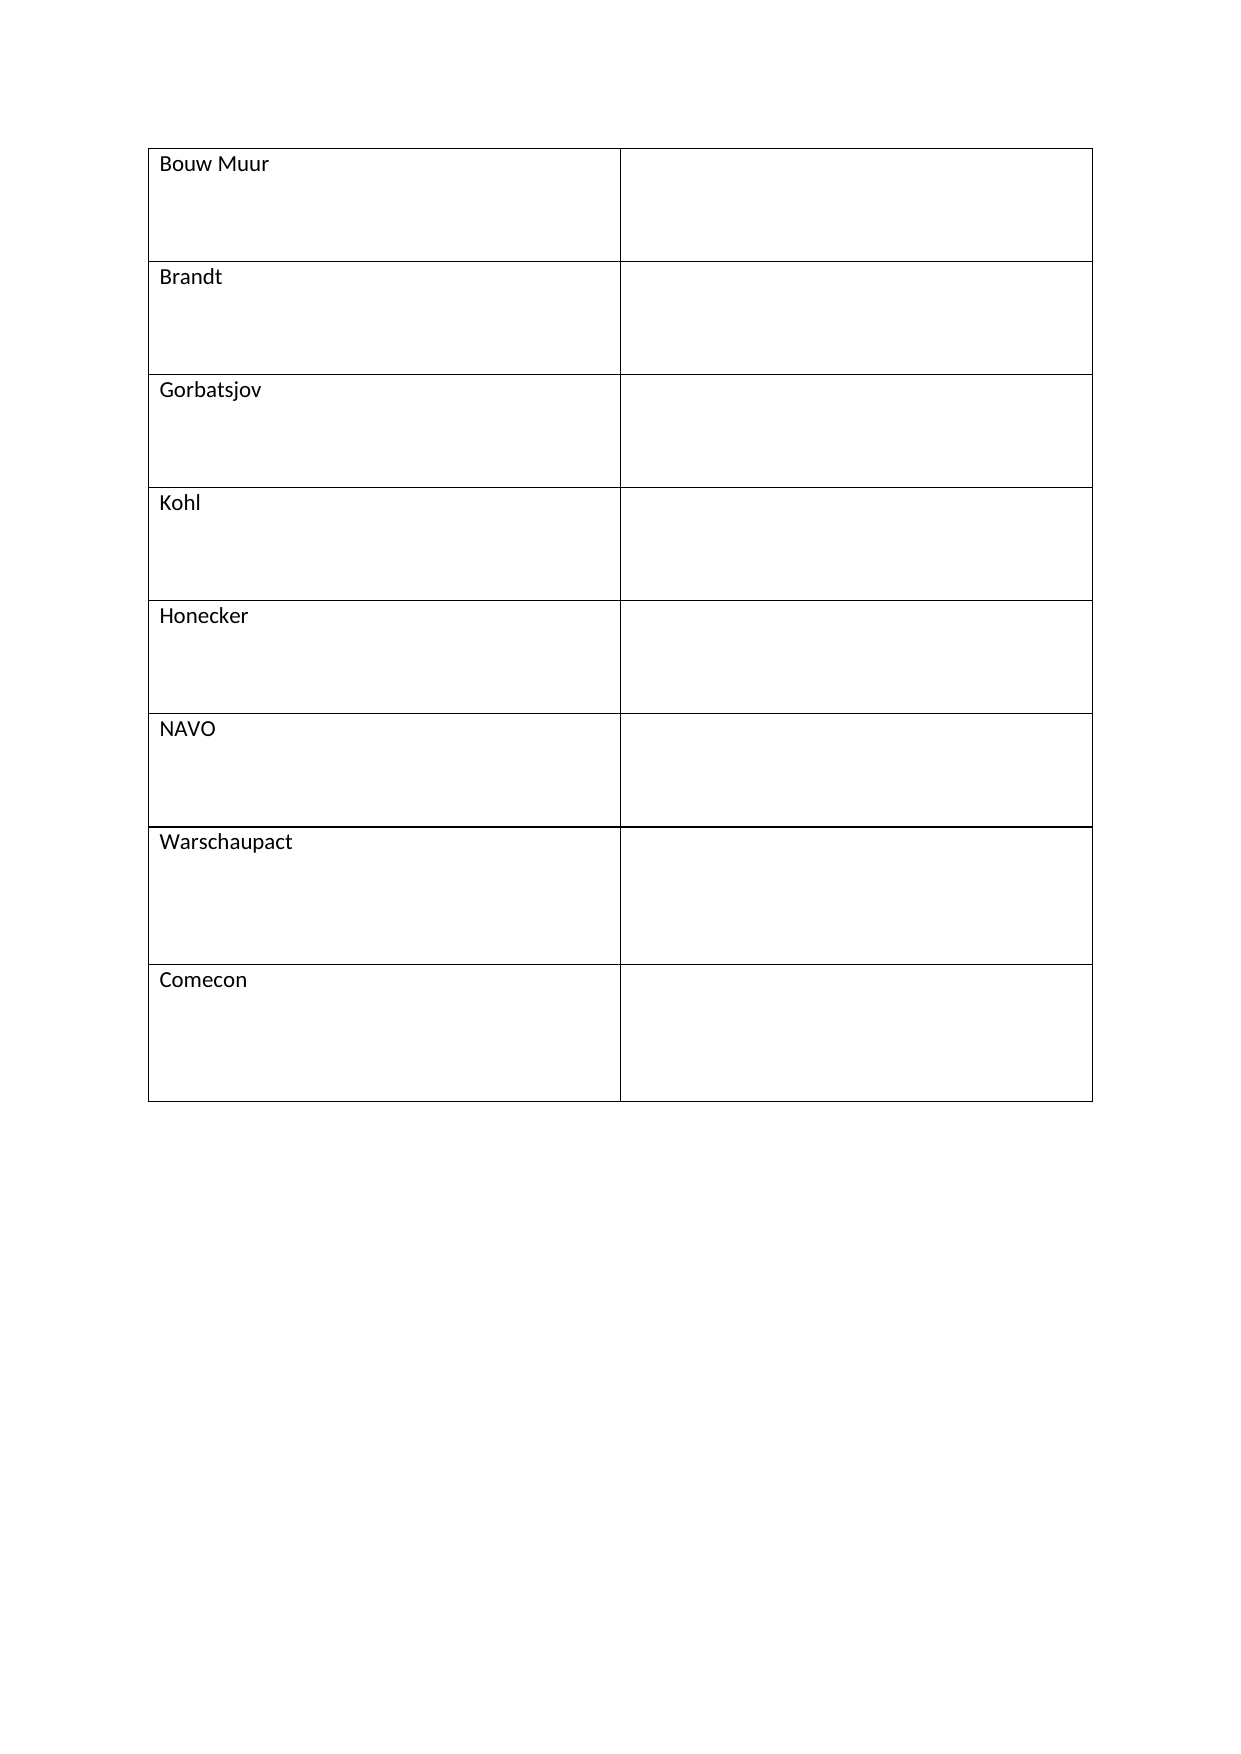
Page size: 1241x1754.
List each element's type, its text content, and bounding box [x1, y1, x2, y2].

table_cell Warschaupact [149, 828, 620, 964]
table_cell [621, 488, 1092, 600]
table_cell [621, 375, 1092, 487]
table_cell [621, 149, 1092, 261]
table_cell [621, 262, 1092, 374]
table_cell Comecon [149, 965, 620, 1101]
table_cell [621, 714, 1092, 826]
table_cell [621, 828, 1092, 964]
table_cell Kohl [149, 488, 620, 600]
table_cell Gorbatsjov [149, 375, 620, 487]
table_cell [621, 965, 1092, 1101]
table_cell Honecker [149, 601, 620, 713]
table_cell NAVO [149, 714, 620, 826]
table_cell Brandt [149, 262, 620, 374]
table_cell Bouw Muur [149, 149, 620, 261]
table_cell [621, 601, 1092, 713]
